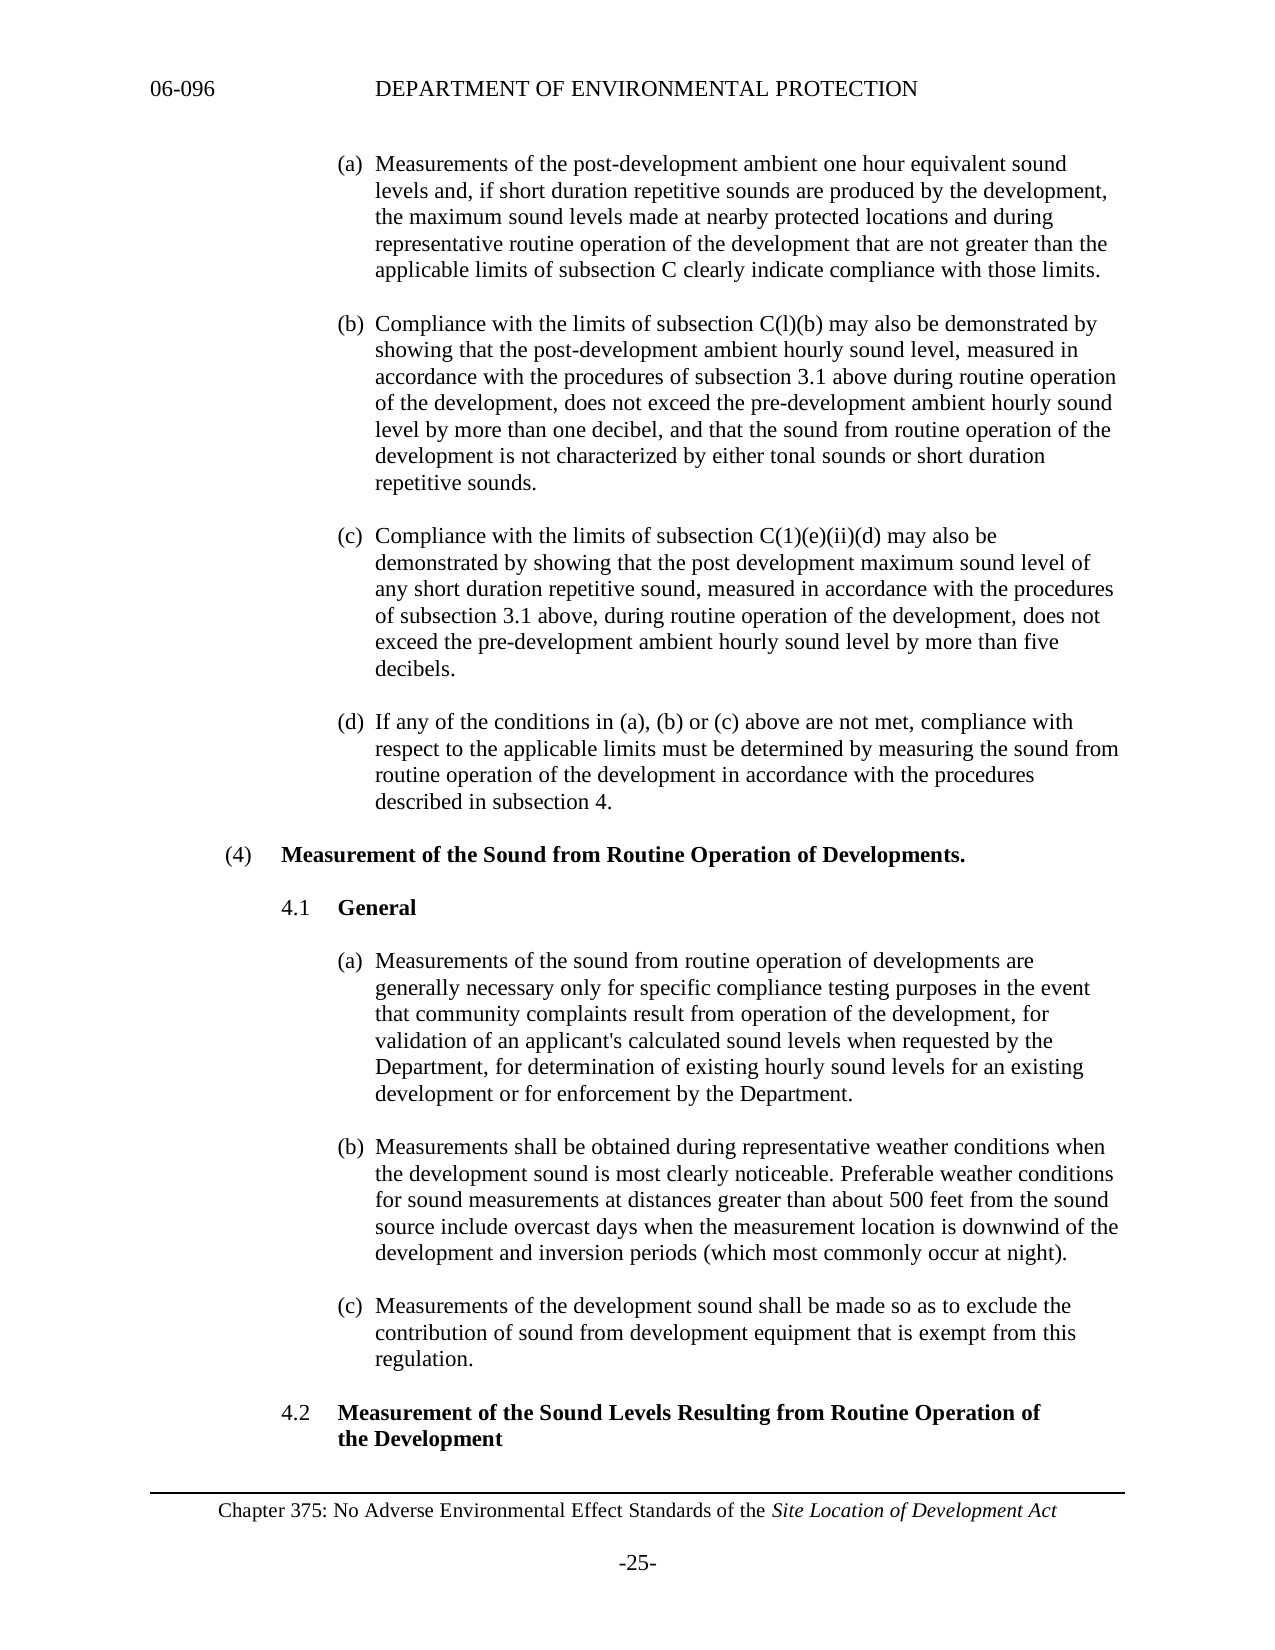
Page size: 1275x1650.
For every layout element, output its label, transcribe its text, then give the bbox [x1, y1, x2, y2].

text (b) Measurements shall be obtained during representative weather conditions when the development sound is most clearly noticeable. Preferable weather conditions for sound measurements at distances greater than about 500 feet from the sound source include overcast days when the measurement location is downwind of the development and inversion periods (which most commonly occur at night). [337, 1133, 1125, 1266]
text (c) Compliance with the limits of subsection C(1)(e)(ii)(d) may also be demonstrated by showing that the post development maximum sound level of any short duration repetitive sound, measured in accordance with the procedures of subsection 3.1 above, during routine operation of the development, does not exceed the pre-development ambient hourly sound level by more than five decibels. [337, 522, 1125, 681]
text (c) Measurements of the development sound shall be made so as to exclude the contribution of sound from development equipment that is exempt from this regulation. [337, 1292, 1125, 1372]
text (b) Compliance with the limits of subsection C(l)(b) may also be demonstrated by showing that the post-development ambient hourly sound level, measured in accordance with the procedures of subsection 3.1 above during routine operation of the development, does not exceed the pre-development ambient hourly sound level by more than one decibel, and that the sound from routine operation of the development is not characterized by either tonal sounds or short duration repetitive sounds. [337, 309, 1125, 495]
text (4) Measurement of the Sound from Routine Operation of Developments. [225, 841, 1125, 867]
text (d) If any of the conditions in (a), (b) or (c) above are not met, compliance with respect to the applicable limits must be determined by measuring the sound from routine operation of the development in accordance with the procedures described in subsection 4. [337, 708, 1125, 814]
text (a) Measurements of the sound from routine operation of developments are generally necessary only for specific compliance testing purposes in the event that community complaints result from operation of the development, for validation of an applicant's calculated sound levels when requested by the Department, for determination of existing hourly sound levels for an existing development or for enforcement by the Department. [337, 947, 1125, 1106]
text (a) Measurements of the post-development ambient one hour equivalent sound levels and, if short duration repetitive sounds are produced by the development, the maximum sound levels made at nearby protected locations and during representative routine operation of the development that are not greater than the applicable limits of subsection C clearly indicate compliance with those limits. [337, 150, 1125, 283]
text 4.2 Measurement of the Sound Levels Resulting from Routine Operation of the Development [281, 1398, 1069, 1452]
text 4.1 General [281, 894, 1125, 920]
